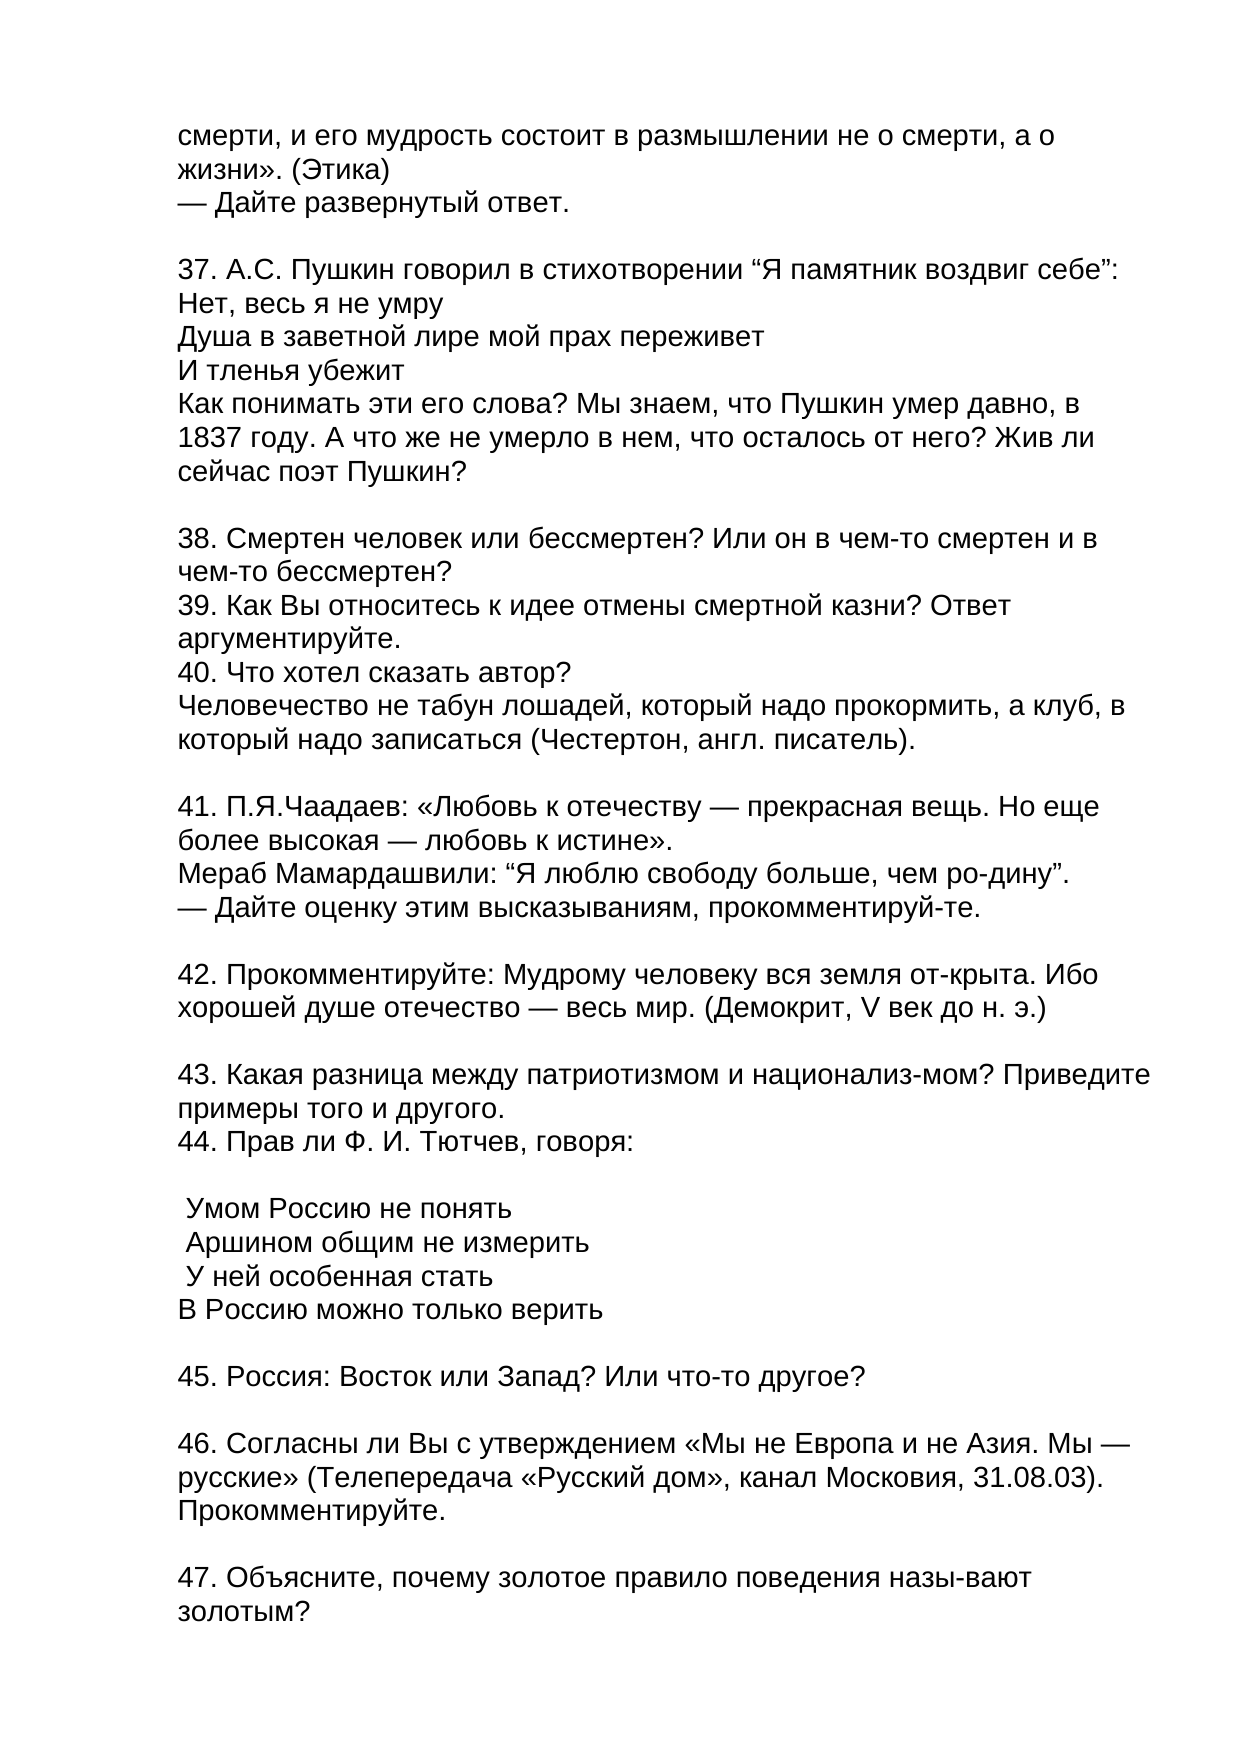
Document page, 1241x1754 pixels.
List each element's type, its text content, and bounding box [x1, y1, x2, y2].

text Как понимать эти его слова? Мы знаем, что Пушкин умер давно, в 1837 году. А что же не умерло в нем, что осталось от него? Жив ли сейчас поэт Пушкин? [177, 386, 1152, 521]
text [177, 1124, 1152, 1627]
text 39. Как Вы относитесь к идее отмены смертной казни? Ответ аргументируйте. [402, 588, 1152, 655]
text 38. Смертен человек или бессмертен? Или он в чем-то смертен и в чем-то бессмертен? [452, 521, 1152, 588]
text 40. Что хотел сказать автор? Человечество не табун лошадей, который надо прокормить, а клуб, в который надо записаться (Честертон, англ. писатель). 41. П.Я.Чаадаев: «Любовь к отечеству — прекрасная вещь. Но еще более высокая — любовь к истине». Мераб Мамардашвили: “Я люблю свободу больше, чем ро-дину”. — Дайте оценку этим высказываниям, прокомментируй-те. 42. Прокомментируйте: Мудрому человеку вся земля от-крыта. Ибо хорошей душе отечество — весь мир. (Демокрит, V век до н. э.) 43. Какая разница между патриотизмом и национализ-мом? Приведите примеры того и другого. [177, 655, 1152, 1124]
